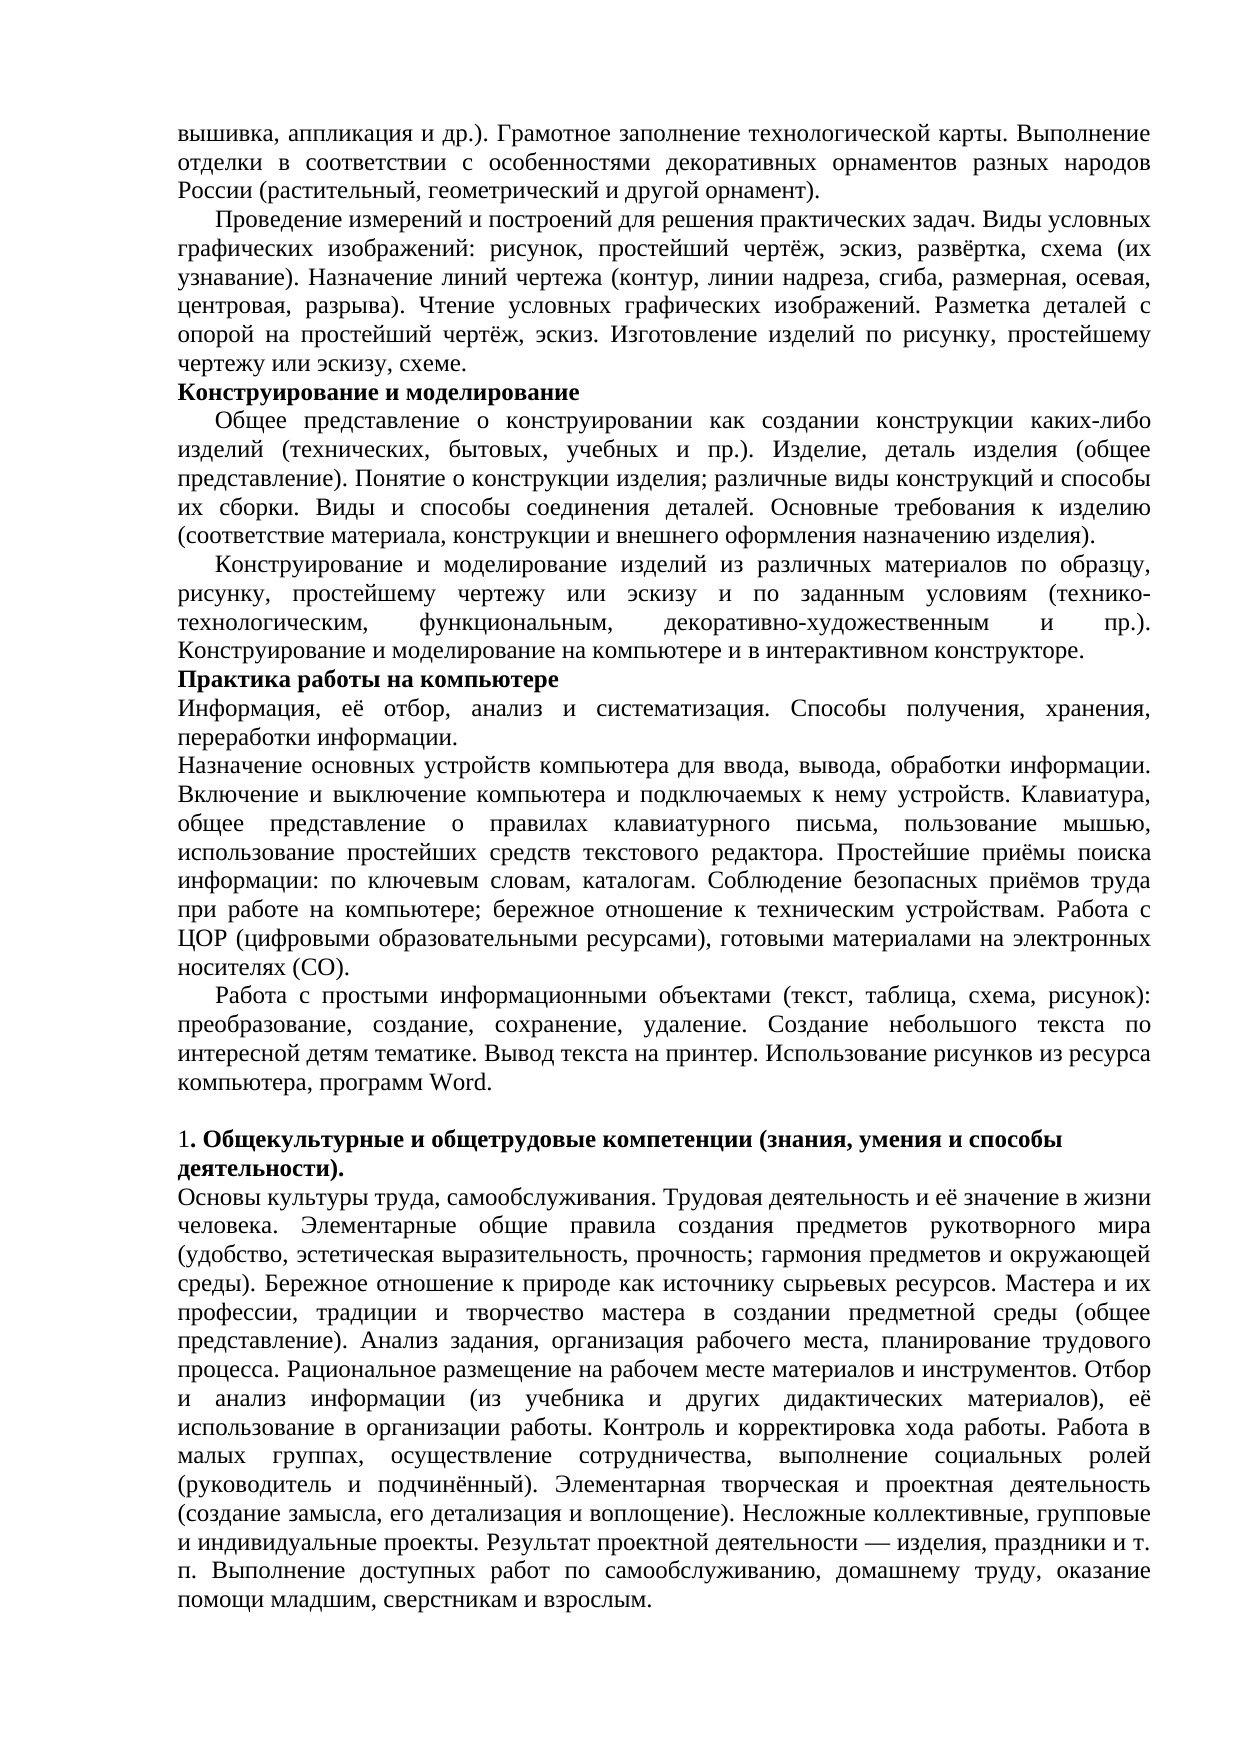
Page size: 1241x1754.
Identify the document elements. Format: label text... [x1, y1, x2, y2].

text Конструирование и моделирование [177, 377, 1152, 406]
text Конструирование и моделирование изделий из различных материалов по образцу, рисунку, простейшему чертежу или эскизу и по заданным условиям (технико-технологическим, функциональным, декоративно-художественным и пр.). Конструирование и моделирование на компьютере и в интерактивном конструкторе. [177, 549, 1152, 664]
text Основы культуры труда, самообслуживания. Трудовая деятельность и её значение в жизни человека. Элементарные общие правила создания предметов рукотворного мира (удобство, эстетическая выразительность, прочность; гармония предметов и окружающей среды). Бережное отношение к природе как источнику сырьевых ресурсов. Мастера и их профессии, традиции и творчество мастера в создании предметной среды (общее представление). Анализ задания, организация рабочего места, планирование трудового процесса. Рациональное размещение на рабочем месте материалов и инструментов. Отбор и анализ информации (из учебника и других дидактических материалов), её использование в организации работы. Контроль и корректировка хода работы. Работа в малых группах, осуществление сотрудничества, выполнение социальных ролей (руководитель и подчинённый). Элементарная творческая и проектная деятельность (создание замысла, его детализация и воплощение). Несложные коллективные, групповые и индивидуальные проекты. Результат проектной деятельности — изделия, праздники и т. п. Выполнение доступных работ по самообслуживанию, домашнему труду, оказание помощи младшим, сверстникам и взрослым. [177, 1182, 1152, 1613]
text 1. Общекультурные и общетрудовые компетенции (знания, умения и способы деятельности). [177, 1124, 1152, 1182]
text Назначение основных устройств компьютера для ввода, вывода, обработки информации. Включение и выключение компьютера и подключаемых к нему устройств. Клавиатура, общее представление о правилах клавиатурного письма, пользование мышью, использование простейших средств текстового редактора. Простейшие приёмы поиска информации: по ключевым словам, каталогам. Соблюдение безопасных приёмов труда при работе на компьютере; бережное отношение к техническим устройствам. Работа с ЦОР (цифровыми образовательными ресурсами), готовыми материалами на электронных носителях (СО). [177, 751, 1152, 981]
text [177, 118, 1152, 204]
text Работа с простыми информационными объектами (текст, таблица, схема, рисунок): преобразование, создание, сохранение, удаление. Создание небольшого текста по интересной детям тематике. Вывод текста на принтер. Использование рисунков из ресурса компьютера, программ Word. [177, 981, 1152, 1096]
text Практика работы на компьютере [177, 664, 1152, 693]
text Информация, её отбор, анализ и систематизация. Способы получения, хранения, переработки информации. [177, 693, 1152, 751]
text Общее представление о конструировании как создании конструкции каких-либо изделий (технических, бытовых, учебных и пр.). Изделие, деталь изделия (общее представление). Понятие о конструкции изделия; различные виды конструкций и способы их сборки. Виды и способы соединения деталей. Основные требования к изделию (соответствие материала, конструкции и внешнего оформления назначению изделия). [177, 406, 1152, 549]
text Проведение измерений и построений для решения практических задач. Виды условных графических изображений: рисунок, простейший чертёж, эскиз, развёртка, схема (их узнавание). Назначение линий чертежа (контур, линии надреза, сгиба, размерная, осевая, центровая, разрыва). Чтение условных графических изображений. Разметка деталей с опорой на простейший чертёж, эскиз. Изготовление изделий по рисунку, простейшему чертежу или эскизу, схеме. [177, 204, 1152, 377]
